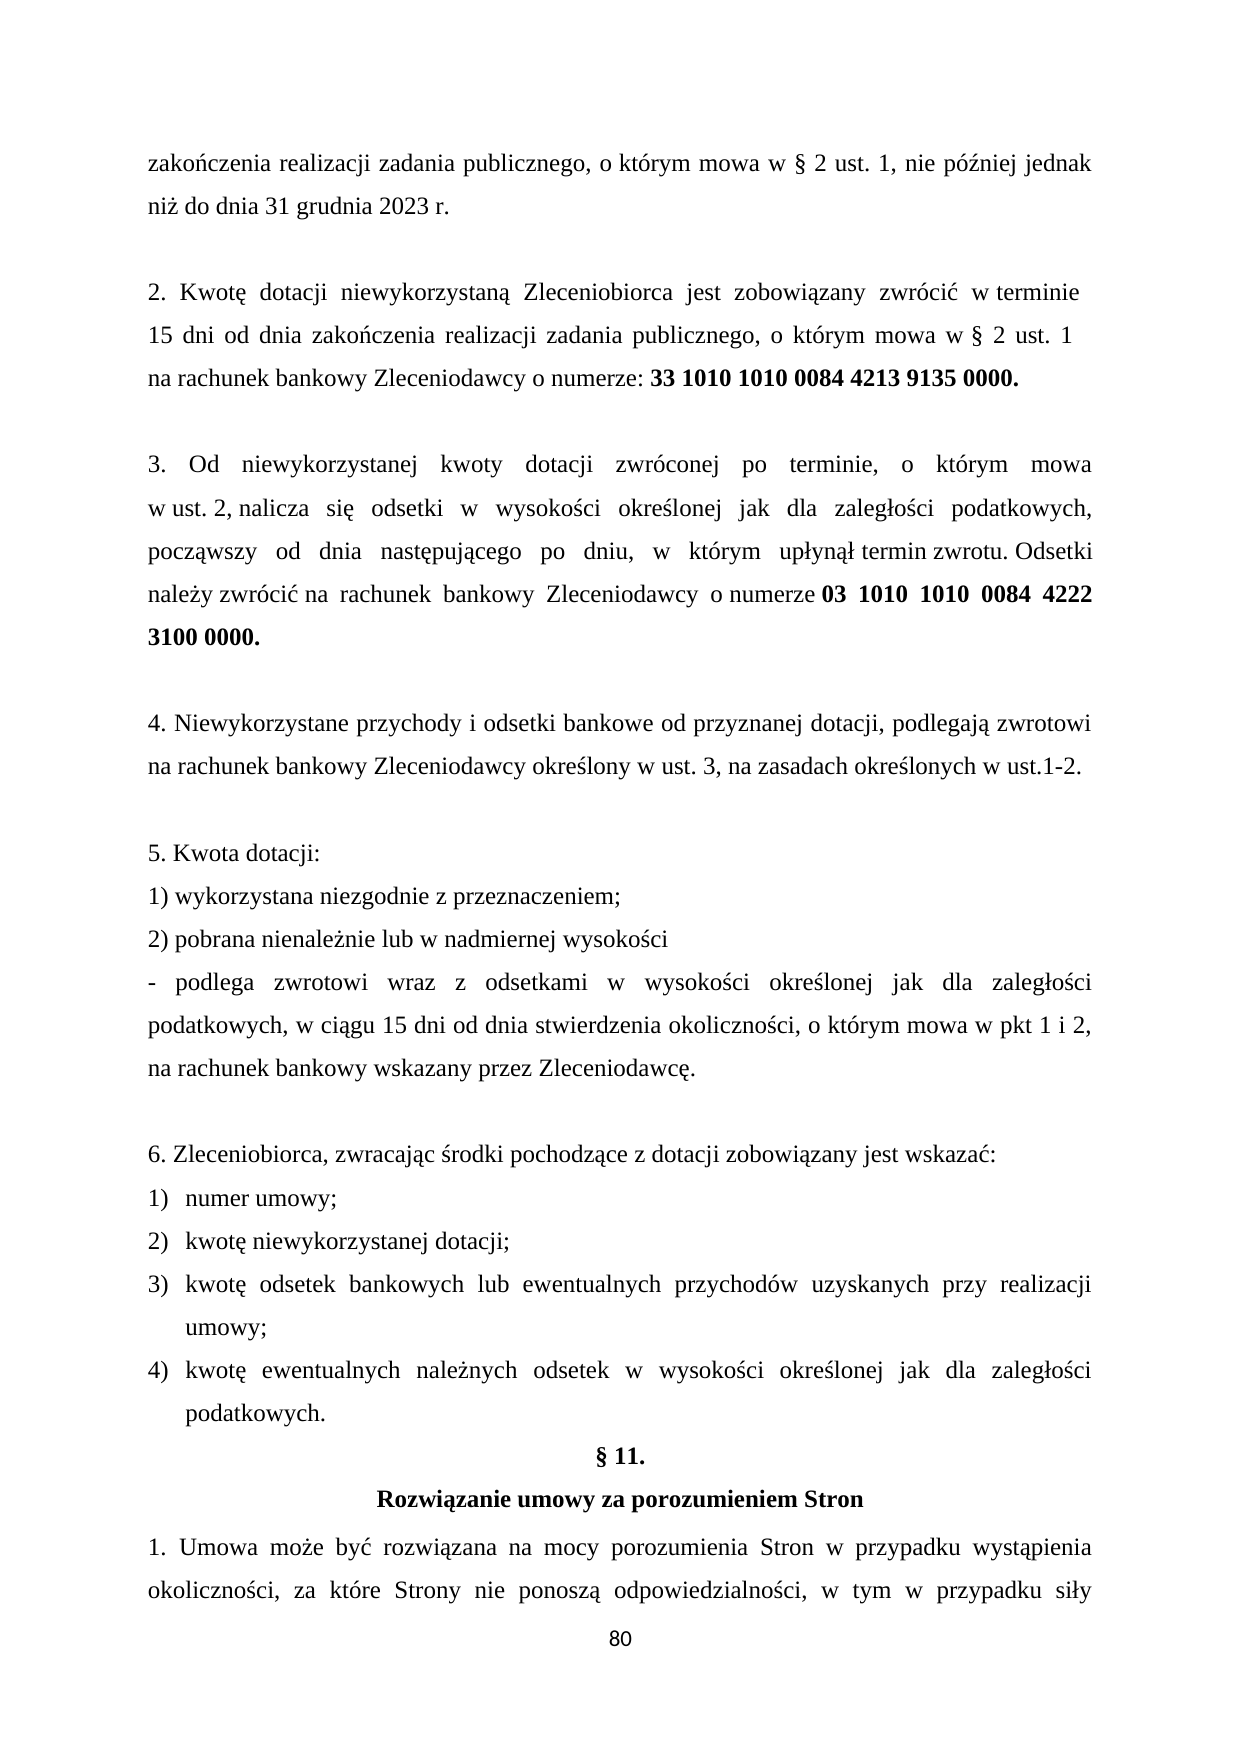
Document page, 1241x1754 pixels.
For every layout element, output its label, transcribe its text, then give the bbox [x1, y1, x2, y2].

list numer umowy; [148, 1183, 1093, 1211]
list kwotę niewykorzystanej dotacji; [148, 1226, 1093, 1254]
text 3. Od niewykorzystanej kwoty dotacji zwróconej po terminie, o którym mowa w ust. 2, nalicza się odsetki w wysokości określonej jak dla zaległości podatkowych, począwszy od dnia następującego po dniu, w którym upłynął termin zwrotu. Odsetki należy zwrócić na rachunek bankowy Zleceniodawcy o numerze 03 1010 1010 0084 4222 3100 0000. [148, 449, 1093, 651]
text 4. Niewykorzystane przychody i odsetki bankowe od przyznanej dotacji, podlegają zwrotowi na rachunek bankowy Zleceniodawcy określony w ust. 3, na zasadach określonych w ust.1-2. [148, 708, 1093, 780]
text 1) wykorzystana niezgodnie z przeznaczeniem; [148, 881, 1093, 909]
text - podlega zwrotowi wraz z odsetkami w wysokości określonej jak dla zaległości podatkowych, w ciągu 15 dni od dnia stwierdzenia okoliczności, o którym mowa w pkt 1 i 2, na rachunek bankowy wskazany przez Zleceniodawcę. [148, 967, 1093, 1082]
list kwotę ewentualnych należnych odsetek w wysokości określonej jak dla zaległości podatkowych. [148, 1355, 1093, 1427]
text 2) pobrana nienależnie lub w nadmiernej wysokości [148, 924, 1093, 953]
text 5. Kwota dotacji: [148, 838, 1093, 866]
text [148, 148, 1093, 219]
text 6. Zleceniobiorca, zwracając środki pochodzące z dotacji zobowiązany jest wskazać: [148, 1139, 1093, 1168]
text § 11. [148, 1441, 1093, 1470]
text Rozwiązanie umowy za porozumieniem Stron [148, 1484, 1093, 1513]
text 2. Kwotę dotacji niewykorzystaną Zleceniobiorca jest zobowiązany zwrócić w terminie 15 dni od dnia zakończenia realizacji zadania publicznego, o którym mowa w § 2 ust. 1 na rachunek bankowy Zleceniodawcy o numerze: 33 1010 1010 0084 4213 9135 0000. [148, 277, 1093, 392]
list kwotę odsetek bankowych lub ewentualnych przychodów uzyskanych przy realizacji umowy; [148, 1269, 1093, 1341]
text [148, 1532, 1093, 1604]
